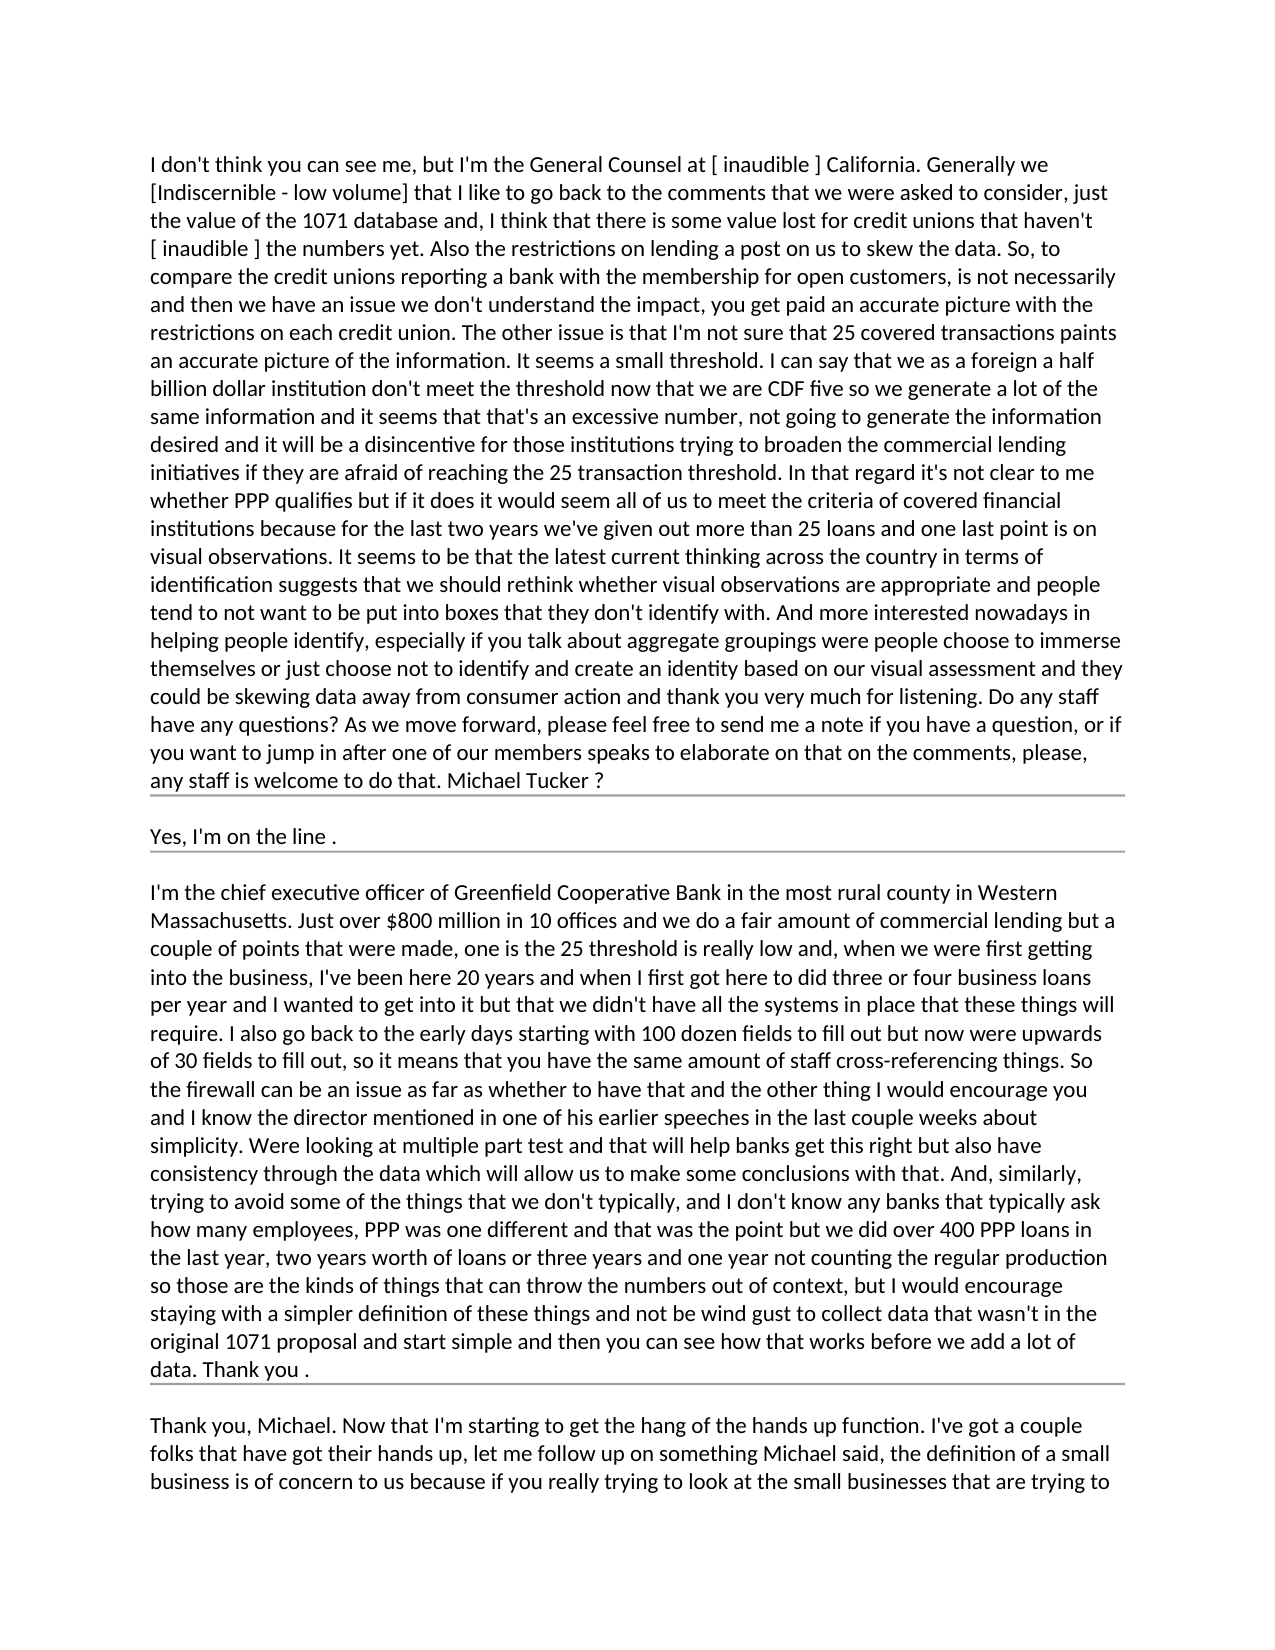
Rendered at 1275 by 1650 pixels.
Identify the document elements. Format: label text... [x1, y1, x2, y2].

text Yes, I'm on the line . [150, 822, 1125, 850]
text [150, 1411, 1125, 1495]
text I don't think you can see me, but I'm the General Counsel at [ inaudible ] California. Generally we [Indiscernible - low volume] that I like to go back to the comments that we were asked to consider, just the value of the 1071 database and, I think that there is some value lost for credit unions that haven't [ inaudible ] the numbers yet. Also the restrictions on lending a post on us to skew the data. So, to compare the credit unions reporting a bank with the membership for open customers, is not necessarily and then we have an issue we don't understand the impact, you get paid an accurate picture with the restrictions on each credit union. The other issue is that I'm not sure that 25 covered transactions paints an accurate picture of the information. It seems a small threshold. I can say that we as a foreign a half billion dollar institution don't meet the threshold now that we are CDF five so we generate a lot of the same information and it seems that that's an excessive number, not going to generate the information desired and it will be a disincentive for those institutions trying to broaden the commercial lending initiatives if they are afraid of reaching the 25 transaction threshold. In that regard it's not clear to me whether PPP qualifies but if it does it would seem all of us to meet the criteria of covered financial institutions because for the last two years we've given out more than 25 loans and one last point is on visual observations. It seems to be that the latest current thinking across the country in terms of identification suggests that we should rethink whether visual observations are appropriate and people tend to not want to be put into boxes that they don't identify with. And more interested nowadays in helping people identify, especially if you talk about aggregate groupings were people choose to immerse themselves or just choose not to identify and create an identity based on our visual assessment and they could be skewing data away from consumer action and thank you very much for listening. Do any staff have any questions? As we move forward, please feel free to send me a note if you have a question, or if you want to jump in after one of our members speaks to elaborate on that on the comments, please, any staff is welcome to do that. Michael Tucker ? [150, 150, 1125, 794]
text I'm the chief executive officer of Greenfield Cooperative Bank in the most rural county in Western Massachusetts. Just over $800 million in 10 offices and we do a fair amount of commercial lending but a couple of points that were made, one is the 25 threshold is really low and, when we were first getting into the business, I've been here 20 years and when I first got here to did three or four business loans per year and I wanted to get into it but that we didn't have all the systems in place that these things will require. I also go back to the early days starting with 100 dozen fields to fill out but now were upwards of 30 fields to fill out, so it means that you have the same amount of staff cross-referencing things. So the firewall can be an issue as far as whether to have that and the other thing I would encourage you and I know the director mentioned in one of his earlier speeches in the last couple weeks about simplicity. Were looking at multiple part test and that will help banks get this right but also have consistency through the data which will allow us to make some conclusions with that. And, similarly, trying to avoid some of the things that we don't typically, and I don't know any banks that typically ask how many employees, PPP was one different and that was the point but we did over 400 PPP loans in the last year, two years worth of loans or three years and one year not counting the regular production so those are the kinds of things that can throw the numbers out of context, but I would encourage staying with a simpler definition of these things and not be wind gust to collect data that wasn't in the original 1071 proposal and start simple and then you can see how that works before we add a lot of data. Thank you . [150, 878, 1125, 1382]
